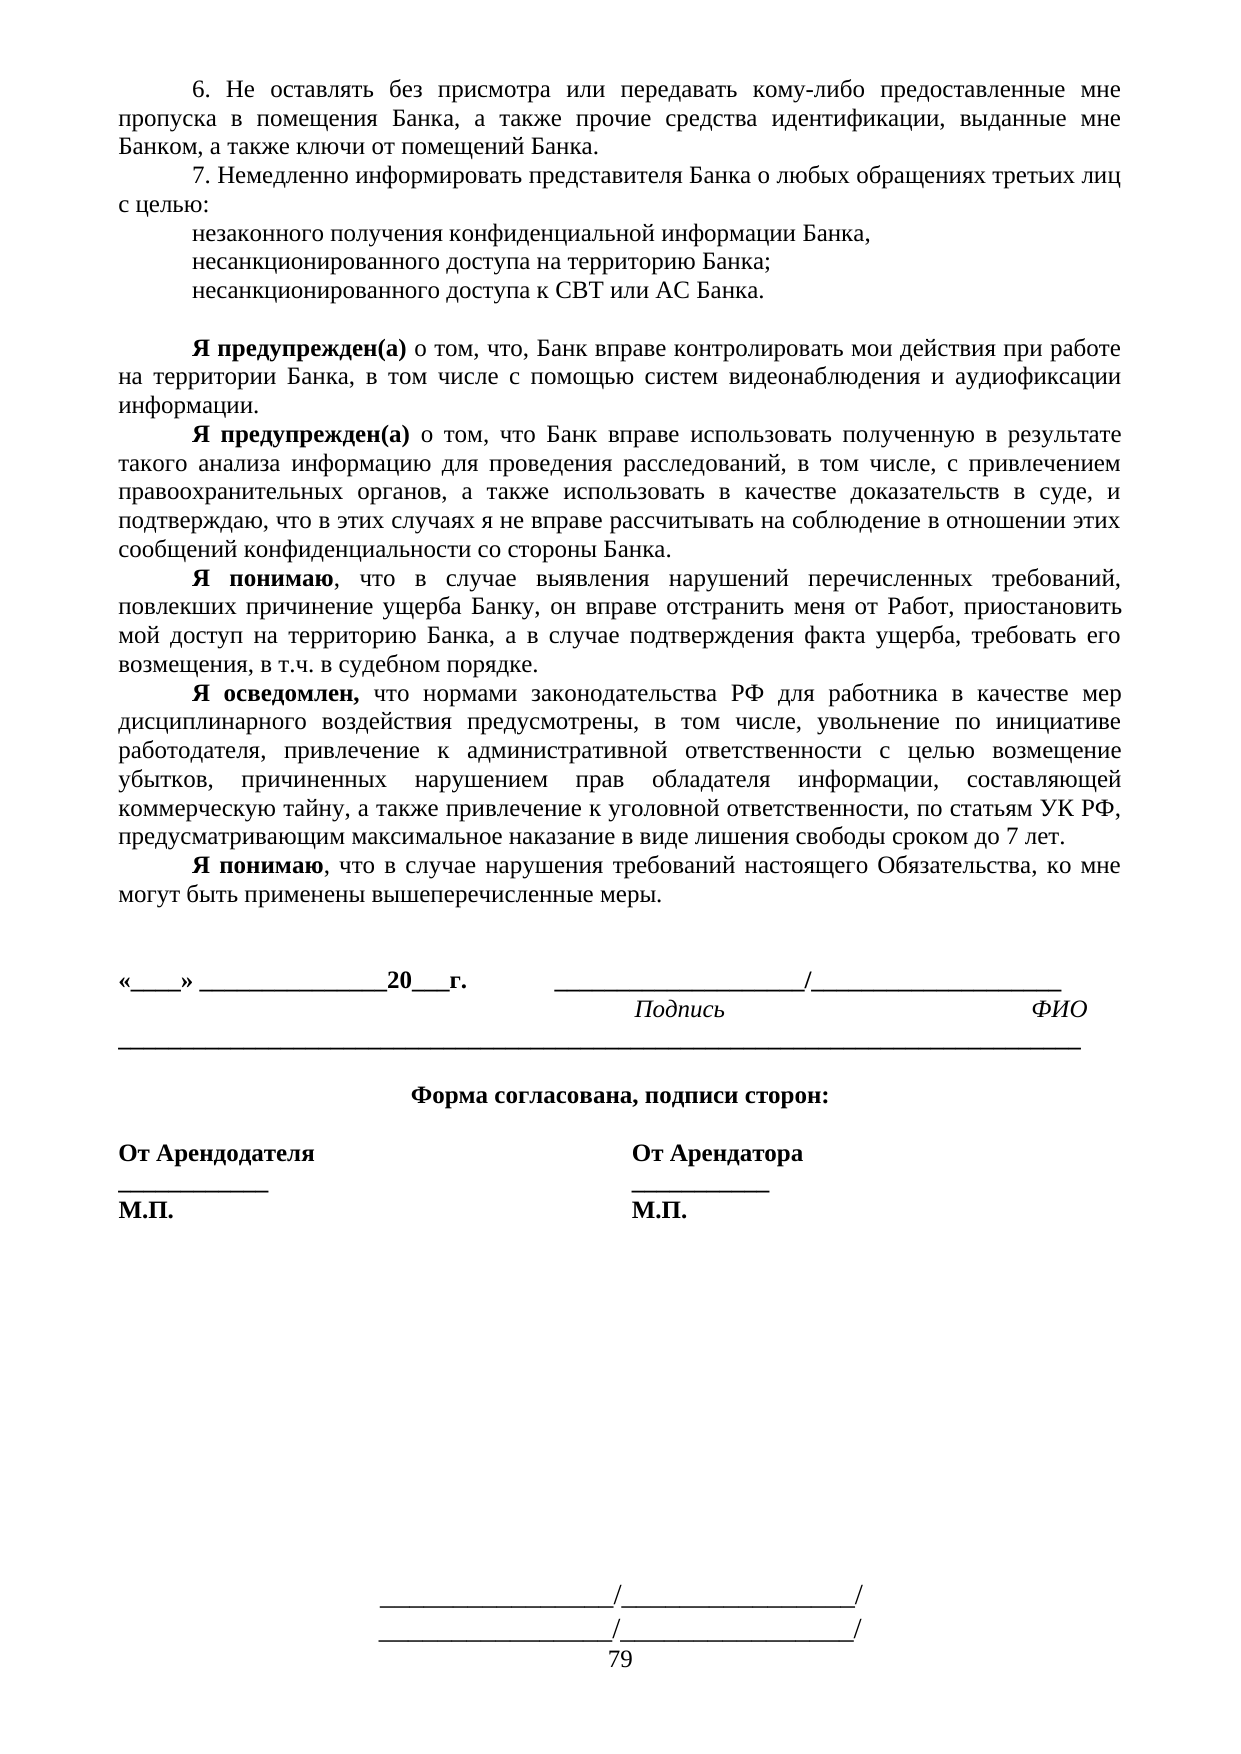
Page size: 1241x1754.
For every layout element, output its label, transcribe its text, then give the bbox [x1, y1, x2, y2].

text Я предупрежден(а) о том, что, Банк вправе контролировать мои действия при работе на территории Банка, в том числе с помощью систем видеонаблюдения и аудиофиксации информации. [118, 333, 1122, 419]
table_header От Арендатора ___________ М.П. [620, 1138, 1133, 1224]
table_header От Арендодателя ____________ М.П. [107, 1138, 620, 1224]
text «____» _______________20___г. ____________________/____________________ [118, 965, 1122, 994]
text _____________________________________________________________________________ [118, 1023, 1122, 1051]
text 6. Не оставлять без присмотра или передавать кому-либо предоставленные мне пропуска в помещения Банка, а также прочие средства идентификации, выданные мне Банком, а также ключи от помещений Банка. [118, 74, 1122, 160]
text Я осведомлен, что нормами законодательства РФ для работника в качестве мер дисциплинарного воздействия предусмотрены, в том числе, увольнение по инициативе работодателя, привлечение к административной ответственности с целью возмещение убытков, причиненных нарушением прав обладателя информации, составляющей коммерческую тайну, а также привлечение к уголовной ответственности, по статьям УК РФ, предусматривающим максимальное наказание в виде лишения свободы сроком до 7 лет. [118, 678, 1122, 850]
text Подпись ФИО [575, 994, 1122, 1023]
text 7. Немедленно информировать представителя Банка о любых обращениях третьих лиц с целью: [118, 160, 1122, 218]
text Я понимаю, что в случае выявления нарушений перечисленных требований, повлекших причинение ущерба Банку, он вправе отстранить меня от Работ, приостановить мой доступ на территорию Банка, а в случае подтверждения факта ущерба, требовать его возмещения, в т.ч. в судебном порядке. [118, 563, 1122, 678]
text Я предупрежден(а) о том, что Банк вправе использовать полученную в результате такого анализа информацию для проведения расследований, в том числе, с привлечением правоохранительных органов, а также использовать в качестве доказательств в суде, и подтверждаю, что в этих случаях я не вправе рассчитывать на соблюдение в отношении этих сообщений конфиденциальности со стороны Банка. [118, 419, 1122, 563]
text незаконного получения конфиденциальной информации Банка, [118, 218, 1122, 246]
text Я понимаю, что в случае нарушения требований настоящего Обязательства, ко мне могут быть применены вышеперечисленные меры. [118, 850, 1122, 908]
text Форма согласована, подписи сторон: [118, 1080, 1122, 1109]
text несанкционированного доступа на территорию Банка; [118, 246, 1122, 275]
text несанкционированного доступа к СВТ или АС Банка. [118, 275, 1122, 304]
